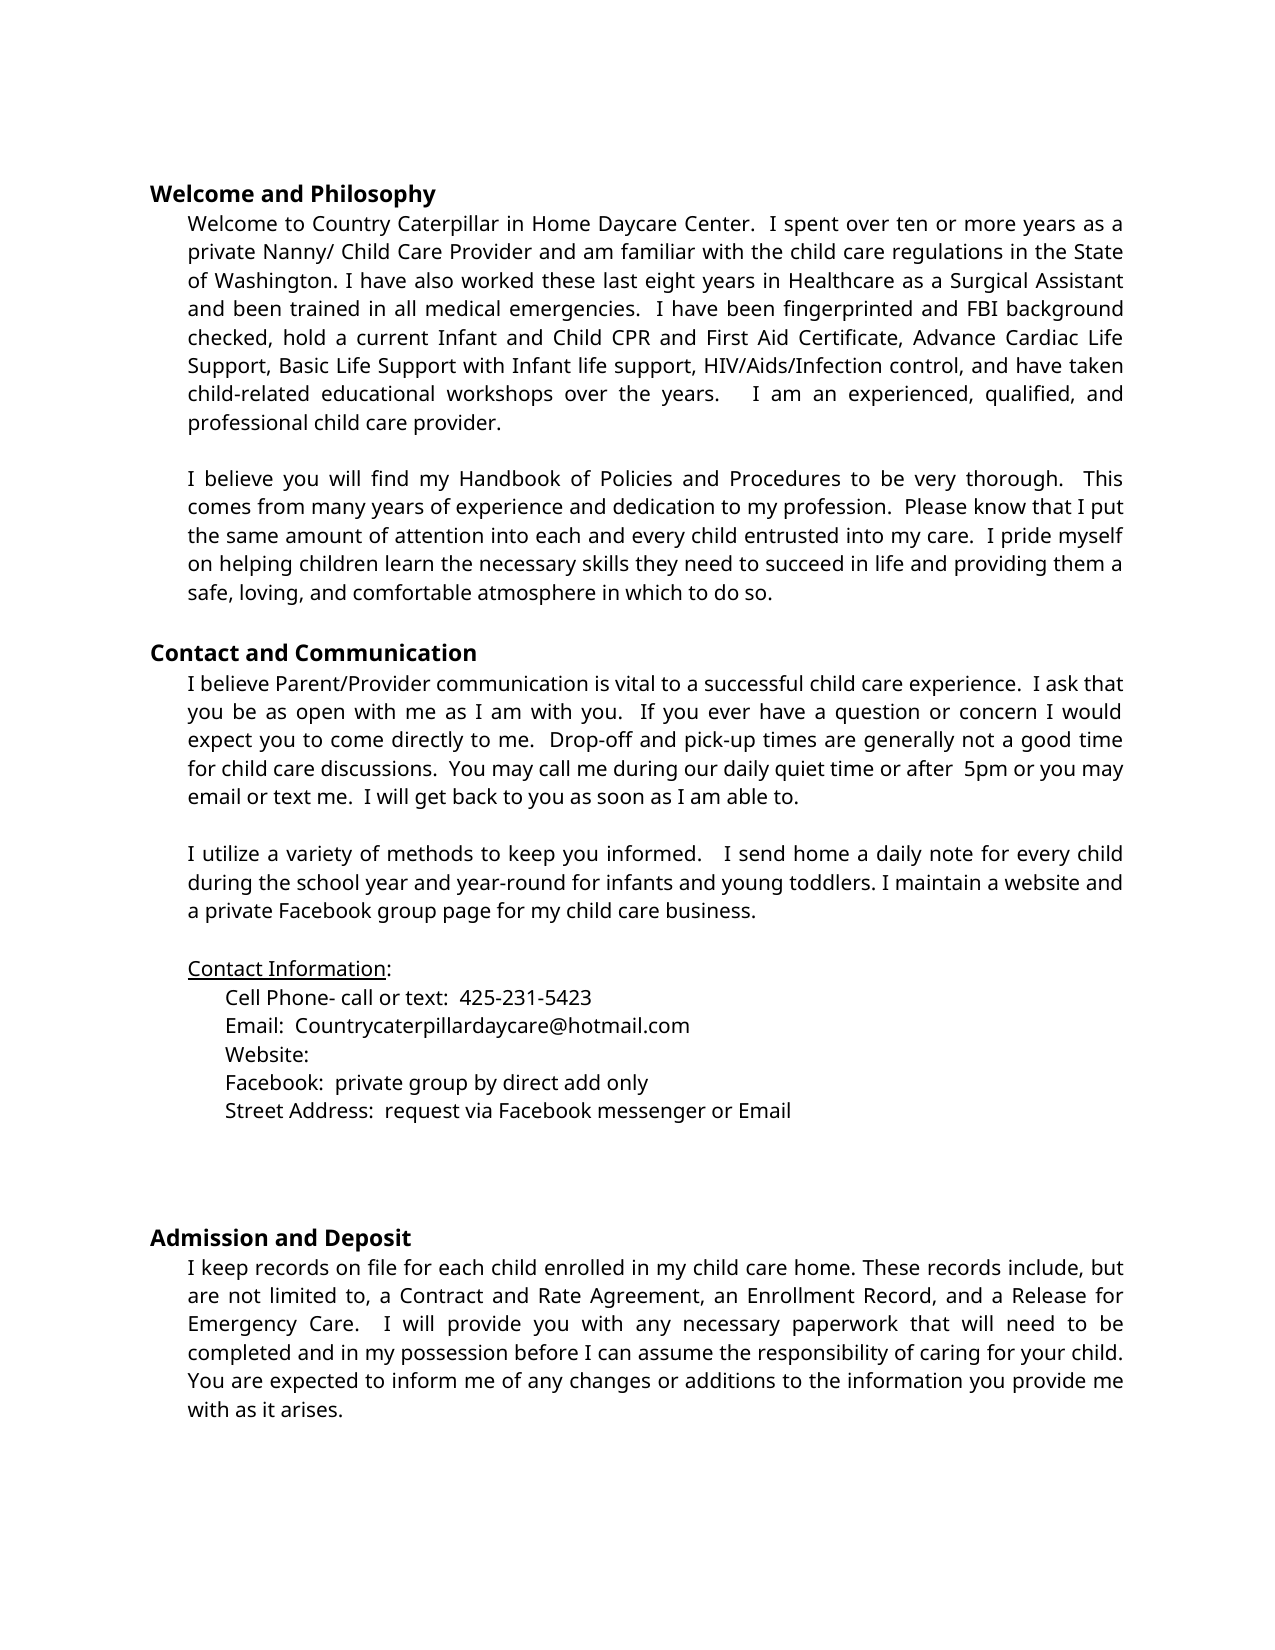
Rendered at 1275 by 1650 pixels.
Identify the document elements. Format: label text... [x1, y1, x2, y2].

text I keep records on file for each child enrolled in my child care home. These records include, but are not limited to, a Contract and Rate Agreement, an Enrollment Record, and a Release for Emergency Care. I will provide you with any necessary paperwork that will need to be completed and in my possession before I can assume the responsibility of caring for your child. You are expected to inform me of any changes or additions to the information you provide me with as it arises. [187, 1253, 1125, 1423]
text Street Address: request via Facebook messenger or Email [187, 1097, 1125, 1125]
text Facebook: private group by direct add only [187, 1068, 1125, 1097]
text Email: Countrycaterpillardaycare@hotmail.com [187, 1011, 1125, 1040]
text Welcome to Country Caterpillar in Home Daycare Center. I spent over ten or more years as a private Nanny/ Child Care Provider and am familiar with the child care regulations in the State of Washington. I have also worked these last eight years in Healthcare as a Surgical Assistant and been trained in all medical emergencies. I have been fingerprinted and FBI background checked, hold a current Infant and Child CPR and First Aid Certificate, Advance Cardiac Life Support, Basic Life Support with Infant life support, HIV/Aids/Infection control, and have taken child-related educational workshops over the years. I am an experienced, qualified, and professional child care provider. [150, 209, 1125, 436]
text Website: [187, 1040, 1125, 1068]
text Contact and Communication [150, 637, 1125, 669]
text I believe you will find my Handbook of Policies and Procedures to be very thorough. This comes from many years of experience and dedication to my profession. Please know that I put the same amount of attention into each and every child entrusted into my care. I pride myself on helping children learn the necessary skills they need to succeed in life and providing them a safe, loving, and comfortable atmosphere in which to do so. [150, 464, 1125, 606]
text Cell Phone- call or text: 425-231-5423 [187, 983, 1125, 1011]
subtitle Admission and Deposit [150, 1221, 1125, 1253]
text Contact Information: [187, 954, 1125, 983]
text I believe Parent/Provider communication is vital to a successful child care experience. I ask that you be as open with me as I am with you. If you ever have a question or concern I would expect you to come directly to me. Drop-off and pick-up times are generally not a good time for child care discussions. You may call me during our daily quiet time or after 5pm or you may email or text me. I will get back to you as soon as I am able to. [187, 669, 1125, 811]
text I utilize a variety of methods to keep you informed. I send home a daily note for every child during the school year and year-round for infants and young toddlers. I maintain a website and a private Facebook group page for my child care business. [187, 839, 1125, 924]
subtitle Welcome and Philosophy [150, 178, 1125, 209]
